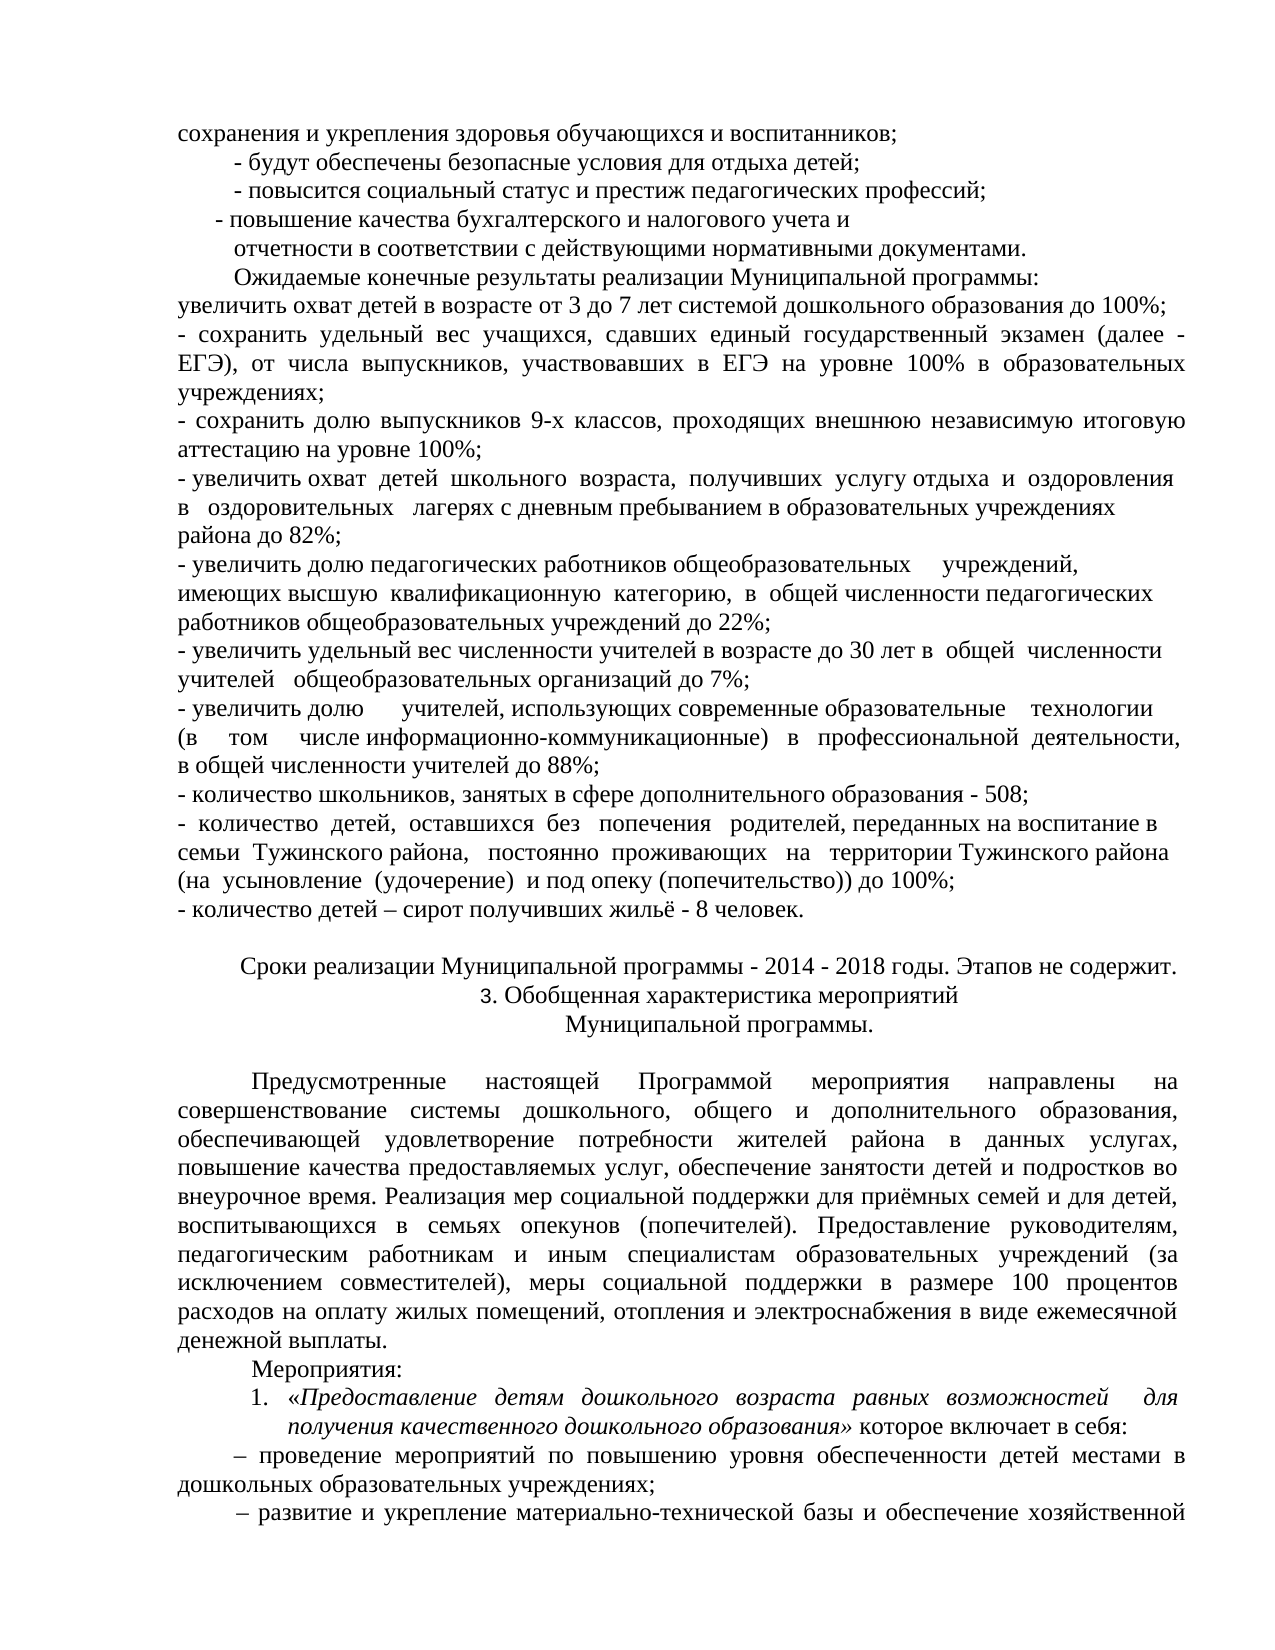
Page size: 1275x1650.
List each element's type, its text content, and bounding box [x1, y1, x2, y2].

text - увеличить долю педагогических работников общеобразовательных учреждений, имеющих высшую квалификационную категорию, в общей численности педагогических работников общеобразовательных учреждений до 22%; [177, 549, 1186, 636]
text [177, 118, 1186, 147]
text - увеличить долю учителей, использующих современные образовательные технологии (в том числе информационно-коммуникационные) в профессиональной деятельности, в общей численности учителей до 88%; [177, 693, 1186, 779]
text - количество школьников, занятых в сфере дополнительного образования - 508; [177, 779, 1179, 808]
text Сроки реализации Муниципальной программы - 2014 - 2018 годы. Этапов не содержит. [177, 951, 1186, 980]
text 3. Обобщенная характеристика мероприятий [177, 980, 1186, 1009]
text - количество детей – сирот получивших жильё - 8 человек. [177, 894, 1186, 923]
text - повышение качества бухгалтерского и налогового учета и [177, 204, 1186, 233]
text - увеличить удельный вес численности учителей в возрасте до 30 лет в общей численности учителей общеобразовательных организаций до 7%; [177, 636, 1186, 693]
text - количество детей, оставшихся без попечения родителей, переданных на воспитание в семьи Тужинского района, постоянно проживающих на территории Тужинского района (на усыновление (удочерение) и под опеку (попечительство)) до 100%; [177, 808, 1186, 894]
text Предусмотренные настоящей Программой мероприятия направлены на совершенствование системы дошкольного, общего и дополнительного образования, обеспечивающей удовлетворение потребности жителей района в данных услугах, повышение качества предоставляемых услуг, обеспечение занятости детей и подростков во внеурочное время. Реализация мер социальной поддержки для приёмных семей и для детей, воспитывающихся в семьях опекунов (попечителей). Предоставление руководителям, педагогическим работникам и иным специалистам образовательных учреждений (за исключением совместителей), меры социальной поддержки в размере 100 процентов расходов на оплату жилых помещений, отопления и электроснабжения в виде ежемесячной денежной выплаты. [177, 1066, 1179, 1354]
text - сохранить удельный вес учащихся, сдавших единый государственный экзамен (далее - ЕГЭ), от числа выпускников, участвовавших в ЕГЭ на уровне 100% в образовательных учреждениях; [177, 319, 1186, 406]
text Ожидаемые конечные результаты реализации Муниципальной программы: [177, 262, 1186, 291]
list «Предоставление детям дошкольного возраста равных возможностей для получения качественного дошкольного образования» которое включает в себя: [250, 1382, 1179, 1440]
text Муниципальной программы. [177, 1009, 1186, 1037]
text - повысится социальный статус и престиж педагогических профессий; [177, 176, 1186, 204]
text - сохранить долю выпускников 9-х классов, проходящих внешнюю независимую итоговую аттестацию на уровне 100%; [177, 406, 1186, 463]
text отчетности в соответствии с действующими нормативными документами. [177, 233, 1186, 262]
text увеличить охват детей в возрасте от 3 до 7 лет системой дошкольного образования до 100%; [177, 291, 1186, 319]
text – проведение мероприятий по повышению уровня обеспеченности детей местами в дошкольных образовательных учреждениях; [177, 1440, 1186, 1497]
text Мероприятия: [177, 1354, 1179, 1382]
text - увеличить охват детей школьного возраста, получивших услугу отдыха и оздоровления в оздоровительных лагерях с дневным пребыванием в образовательных учреждениях района до 82%; [177, 463, 1186, 549]
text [177, 1497, 1186, 1526]
text - будут обеспечены безопасные условия для отдыха детей; [177, 147, 1186, 176]
